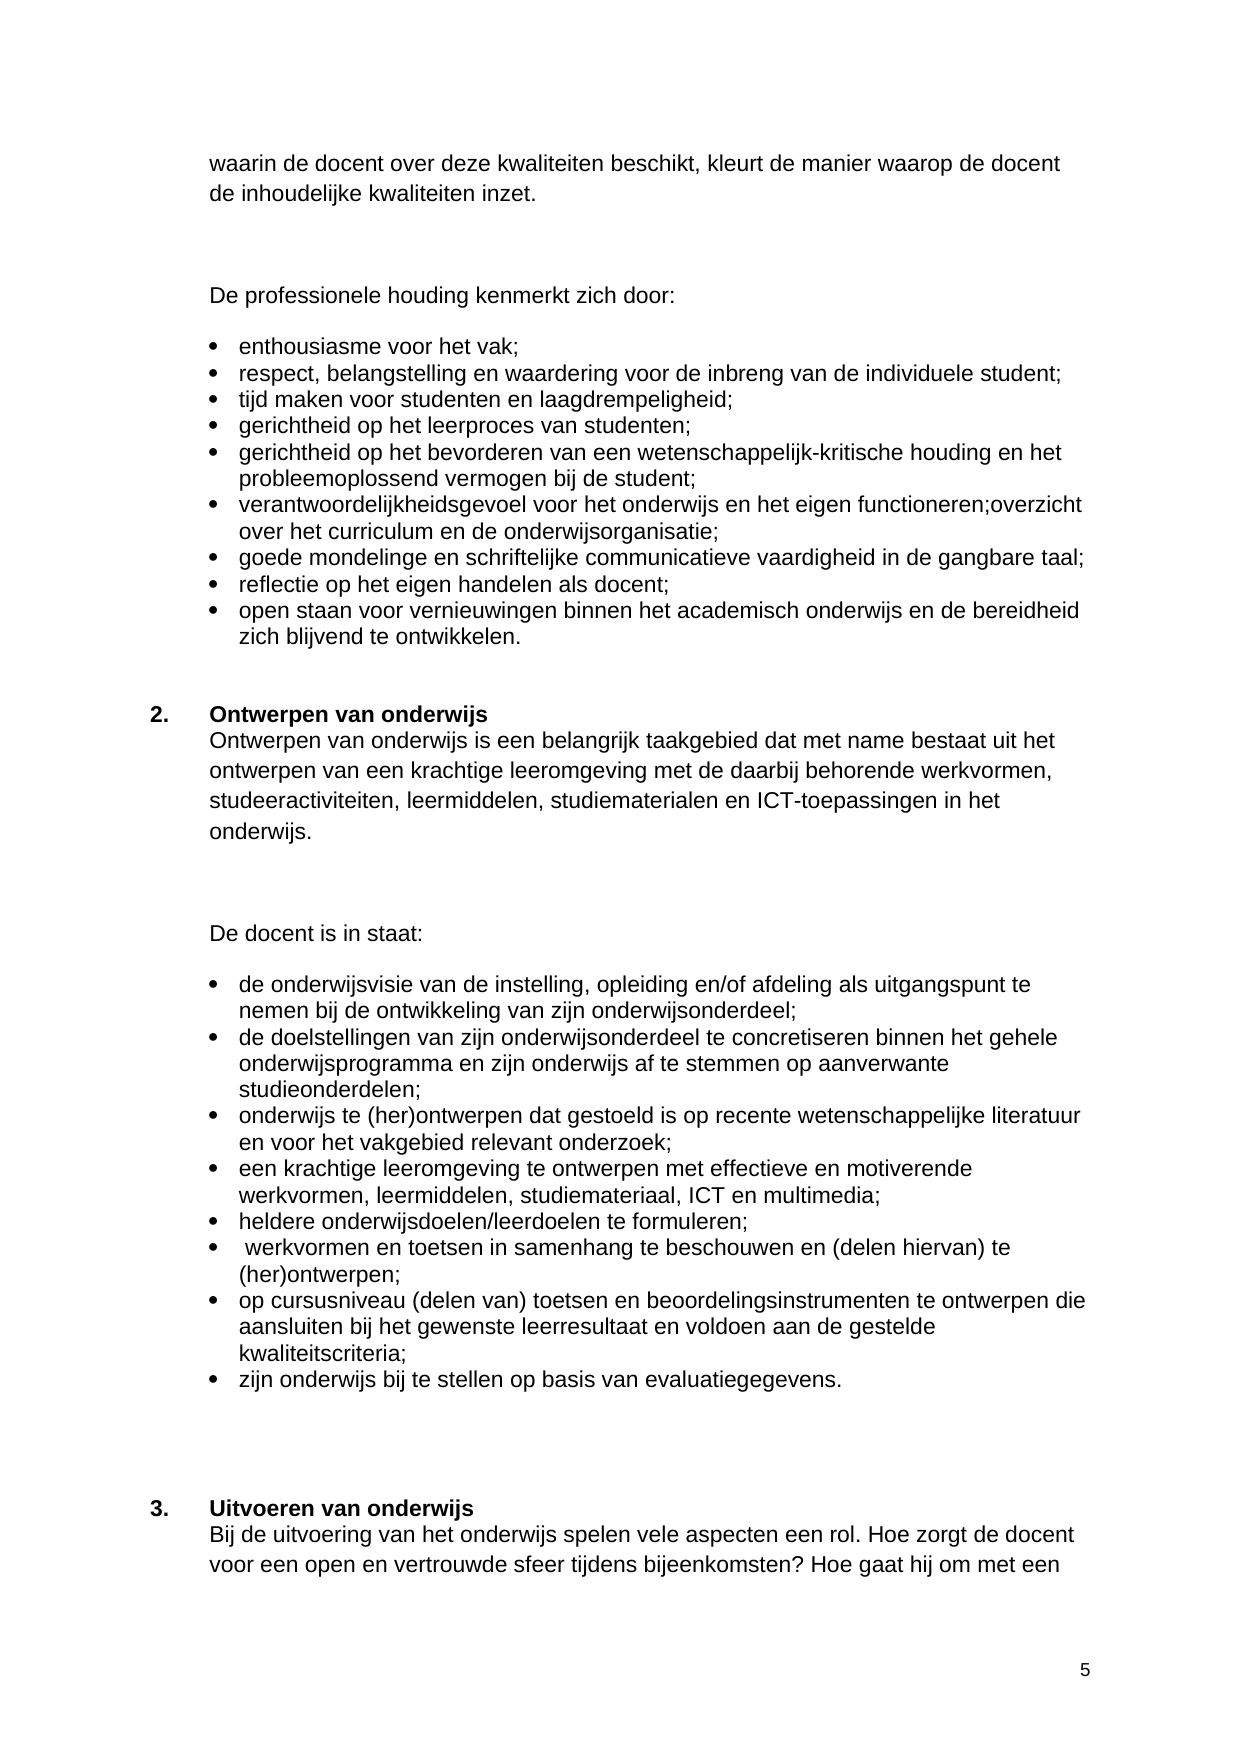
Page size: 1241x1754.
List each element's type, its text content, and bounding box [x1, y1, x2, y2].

subtitle goede mondelinge en schriftelijke communicatieve vaardigheid in de gangbare taal; [209, 544, 1090, 571]
subtitle respect, belangstelling en waardering voor de inbreng van de individuele student; [209, 360, 1090, 386]
text Ontwerpen van onderwijs is een belangrijk taakgebied dat met name bestaat uit het ontwerpen van een krachtige leeromgeving met de daarbij behorende werkvormen, studeeractiviteiten, leermiddelen, studiematerialen en ICT-toepassingen in het onderwijs. [209, 727, 1090, 844]
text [209, 1521, 1090, 1577]
list de onderwijsvisie van de instelling, opleiding en/of afdeling als uitgangspunt te nemen bij de ontwikkeling van zijn onderwijsonderdeel; [209, 971, 1090, 1023]
subtitle 3. Uitvoeren van onderwijs [150, 1494, 1090, 1521]
list een krachtige leeromgeving te ontwerpen met effectieve en motiverende werkvormen, leermiddelen, studiemateriaal, ICT en multimedia; [209, 1155, 1090, 1208]
list heldere onderwijsdoelen/leerdoelen te formuleren; [209, 1208, 1090, 1234]
list de doelstellingen van zijn onderwijsonderdeel te concretiseren binnen het gehele onderwijsprogramma en zijn onderwijs af te stemmen op aanverwante studieonderdelen; [209, 1023, 1090, 1102]
list op cursusniveau (delen van) toetsen en beoordelingsinstrumenten te ontwerpen die aansluiten bij het gewenste leerresultaat en voldoen aan de gestelde kwaliteitscriteria; [209, 1287, 1090, 1366]
subtitle gerichtheid op het leerproces van studenten; [209, 412, 1090, 439]
subtitle tijd maken voor studenten en laagdrempeligheid; [209, 386, 1090, 412]
text De professionele houding kenmerkt zich door: [209, 282, 1090, 309]
subtitle enthousiasme voor het vak; [209, 333, 1090, 360]
subtitle 2. Ontwerpen van onderwijs [150, 701, 1090, 727]
subtitle verantwoordelijkheidsgevoel voor het onderwijs en het eigen functioneren;overzicht over het curriculum en de onderwijsorganisatie; [209, 491, 1090, 544]
subtitle open staan voor vernieuwingen binnen het academisch onderwijs en de bereidheid zich blijvend te ontwikkelen. [209, 597, 1090, 649]
subtitle gerichtheid op het bevorderen van een wetenschappelijk-kritische houding en het probleemoplossend vermogen bij de student; [209, 439, 1090, 491]
text De docent is in staat: [209, 920, 1090, 946]
list zijn onderwijs bij te stellen op basis van evaluatiegegevens. [209, 1366, 1090, 1392]
list werkvormen en toetsen in samenhang te beschouwen en (delen hiervan) te (her)ontwerpen; [209, 1234, 1090, 1287]
list onderwijs te (her)ontwerpen dat gestoeld is op recente wetenschappelijke literatuur en voor het vakgebied relevant onderzoek; [209, 1102, 1090, 1155]
subtitle reflectie op het eigen handelen als docent; [209, 571, 1090, 597]
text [209, 150, 1090, 207]
